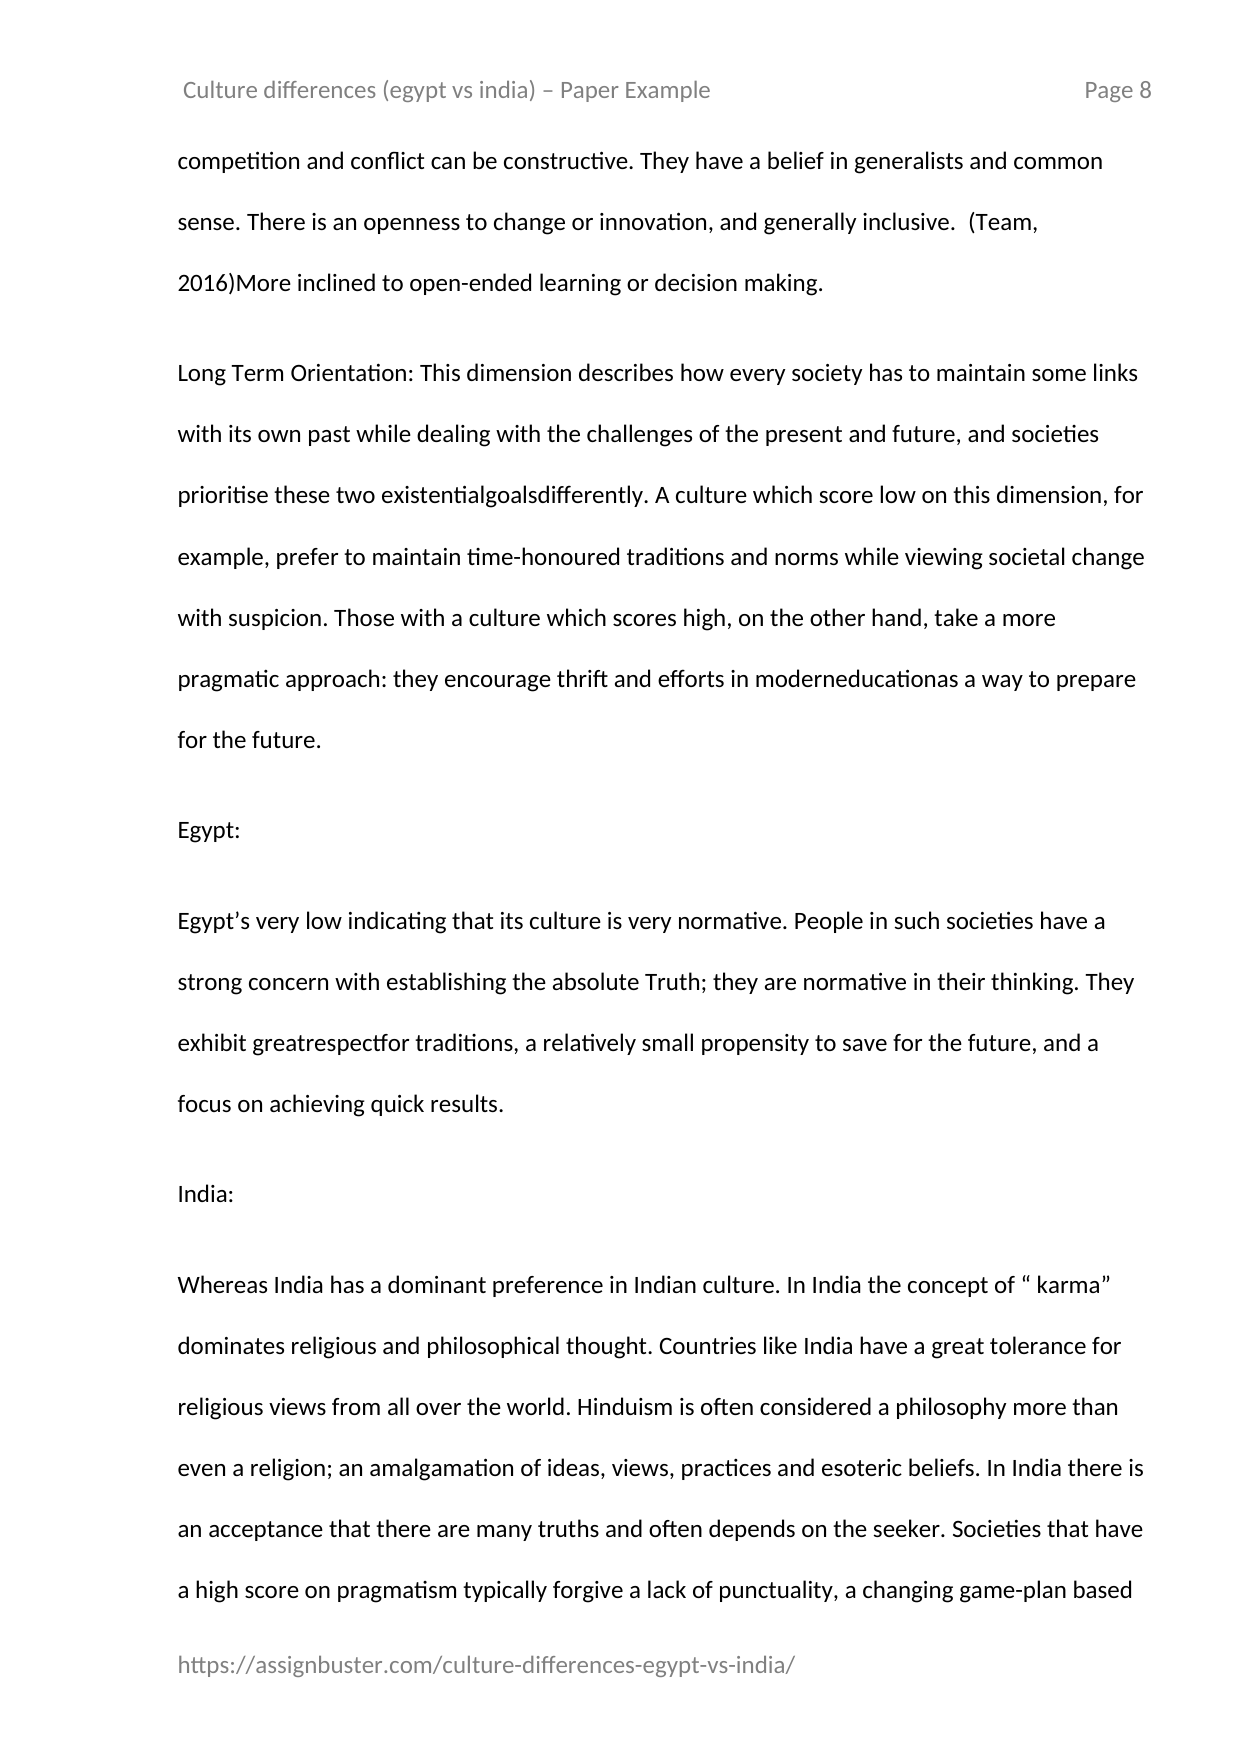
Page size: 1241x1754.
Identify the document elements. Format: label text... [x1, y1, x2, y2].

text Egypt: [177, 814, 1152, 845]
text India: [177, 1178, 1152, 1209]
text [177, 145, 1152, 298]
text Egypt’s very low indicating that its culture is very normative. People in such societies have a strong concern with establishing the absolute Truth; they are normative in their thinking. They exhibit greatrespectfor traditions, a relatively small propensity to save for the future, and a focus on achieving quick results. [177, 905, 1152, 1118]
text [177, 1269, 1152, 1605]
text Long Term Orientation: This dimension describes how every society has to maintain some links with its own past while dealing with the challenges of the present and future, and societies prioritise these two existentialgoalsdifferently. A culture which score low on this dimension, for example, prefer to maintain time-honoured traditions and norms while viewing societal change with suspicion. Those with a culture which scores high, on the other hand, take a more pragmatic approach: they encourage thrift and efforts in moderneducationas a way to prepare for the future. [177, 358, 1152, 754]
